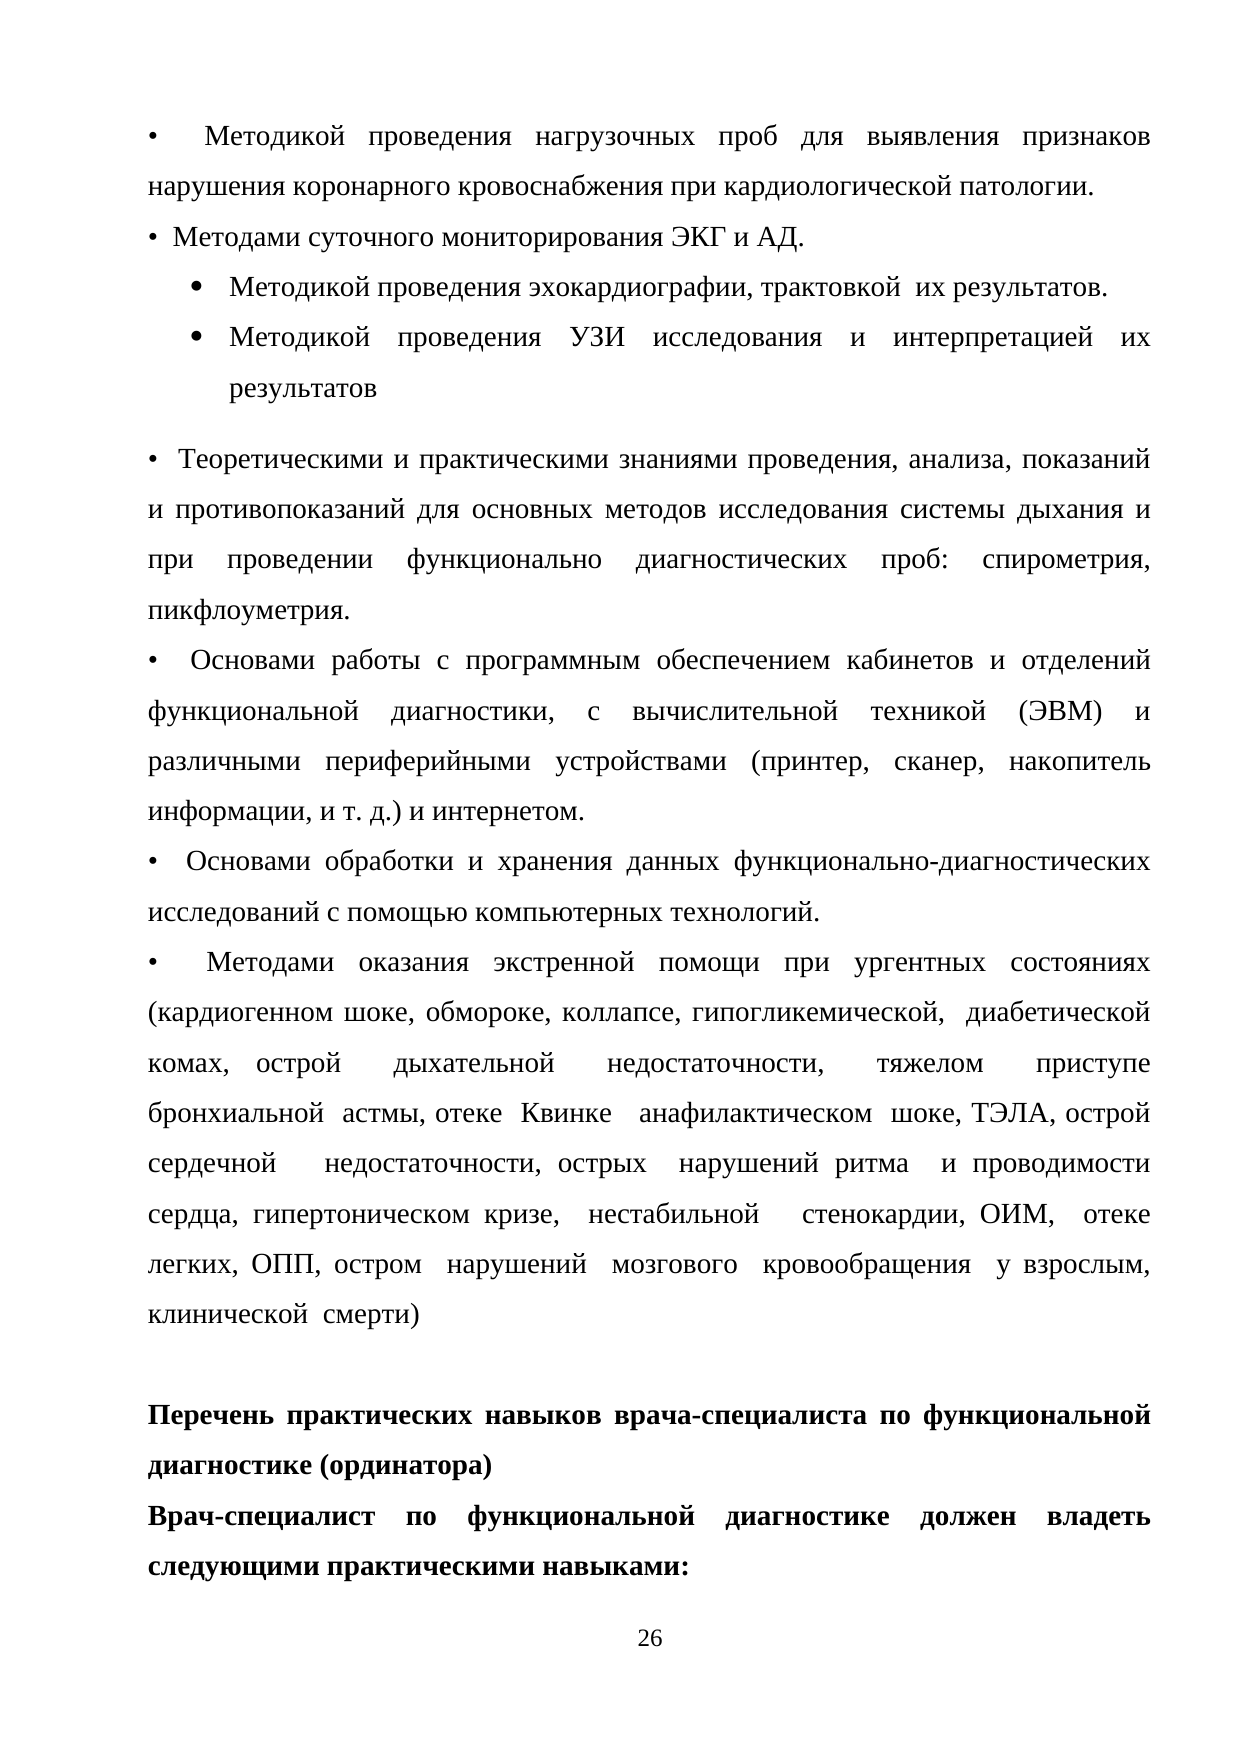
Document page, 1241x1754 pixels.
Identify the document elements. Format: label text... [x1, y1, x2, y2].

text Врач-специалист по функциональной диагностике должен владеть следующими практическими навыками: [148, 1498, 1152, 1581]
list Методикой проведения эхокардиографии, трактовкой их результатов. [191, 269, 1152, 303]
text • Основами работы с программным обеспечением кабинетов и отделений функциональной диагностики, с вычислительной техникой (ЭВМ) и различными периферийными устройствами (принтер, сканер, накопитель информации, и т. д.) и интернетом. [148, 642, 1152, 827]
text • Методикой проведения нагрузочных проб для выявления признаков нарушения коронарного кровоснабжения при кардиологической патологии. [148, 118, 1152, 202]
list Методикой проведения УЗИ исследования и интерпретацией их результатов [191, 319, 1152, 403]
text • Методами суточного мониторирования ЭКГ и АД. [148, 219, 1152, 252]
text Перечень практических навыков врача-специалиста по функциональной диагностике (ординатора) [148, 1397, 1152, 1481]
text • Методами оказания экстренной помощи при ургентных состояниях (кардиогенном шоке, обмороке, коллапсе, гипогликемической, диабетической комах, острой дыхательной недостаточности, тяжелом приступе бронхиальной астмы, отеке Квинке анафилактическом шоке, ТЭЛА, острой сердечной недостаточности, острых нарушений ритма и проводимости сердца, гипертоническом кризе, нестабильной стенокардии, ОИМ, отеке легких, ОПП, остром нарушений мозгового кровообращения у взрослым, клинической смерти) [148, 944, 1152, 1330]
text • Основами обработки и хранения данных функционально-диагностических исследований с помощью компьютерных технологий. [148, 843, 1152, 927]
text • Теоретическими и практическими знаниями проведения, анализа, показаний и противопоказаний для основных методов исследования системы дыхания и при проведении функционально диагностических проб: спирометрия, пикфлоуметрия. [148, 441, 1152, 626]
